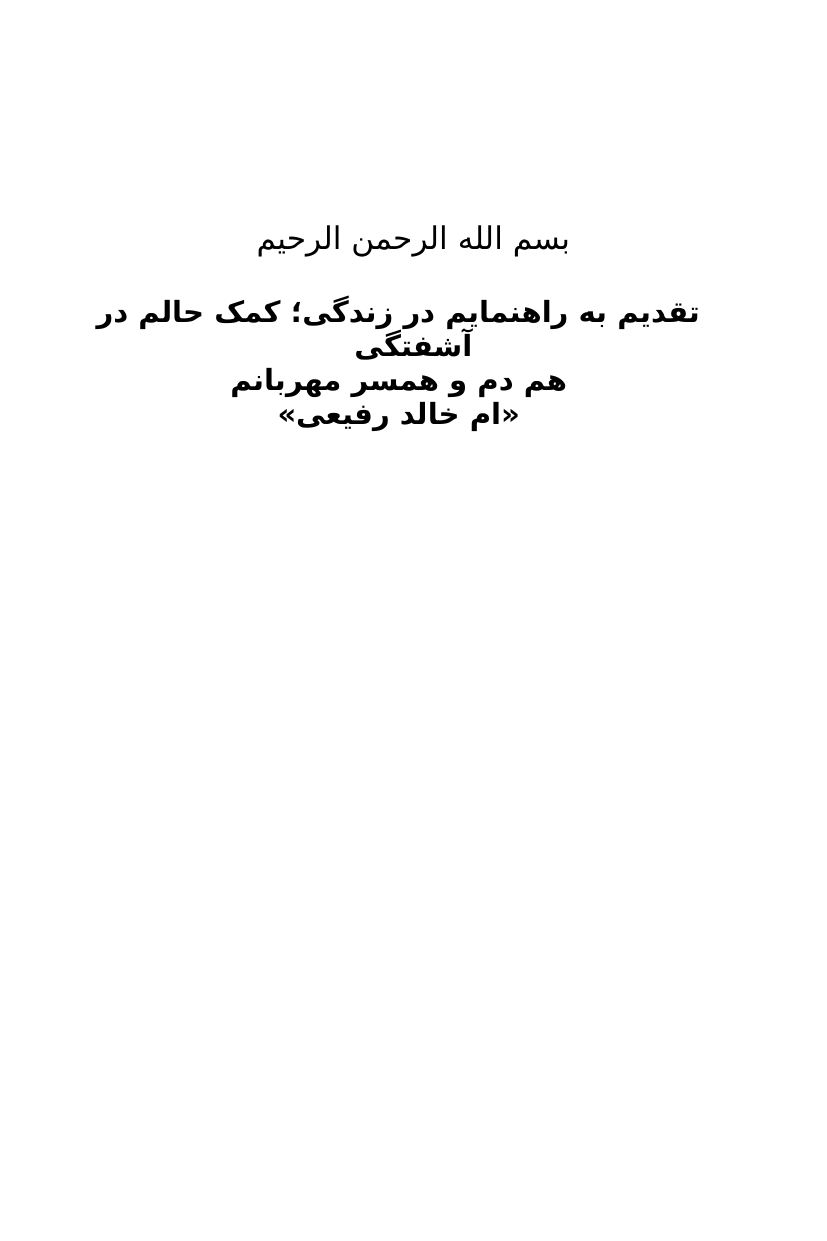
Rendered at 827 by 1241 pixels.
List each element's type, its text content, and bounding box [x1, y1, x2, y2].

text هم دم و همسر مهربانم [89, 363, 738, 397]
text بسم الله الرحمن الرحیم [89, 221, 738, 257]
text «ام خالد رفیعی» [89, 397, 738, 431]
text تقدیم به راهنمایم در زندگی؛ کمک حالم در آشفتگی [89, 295, 738, 363]
